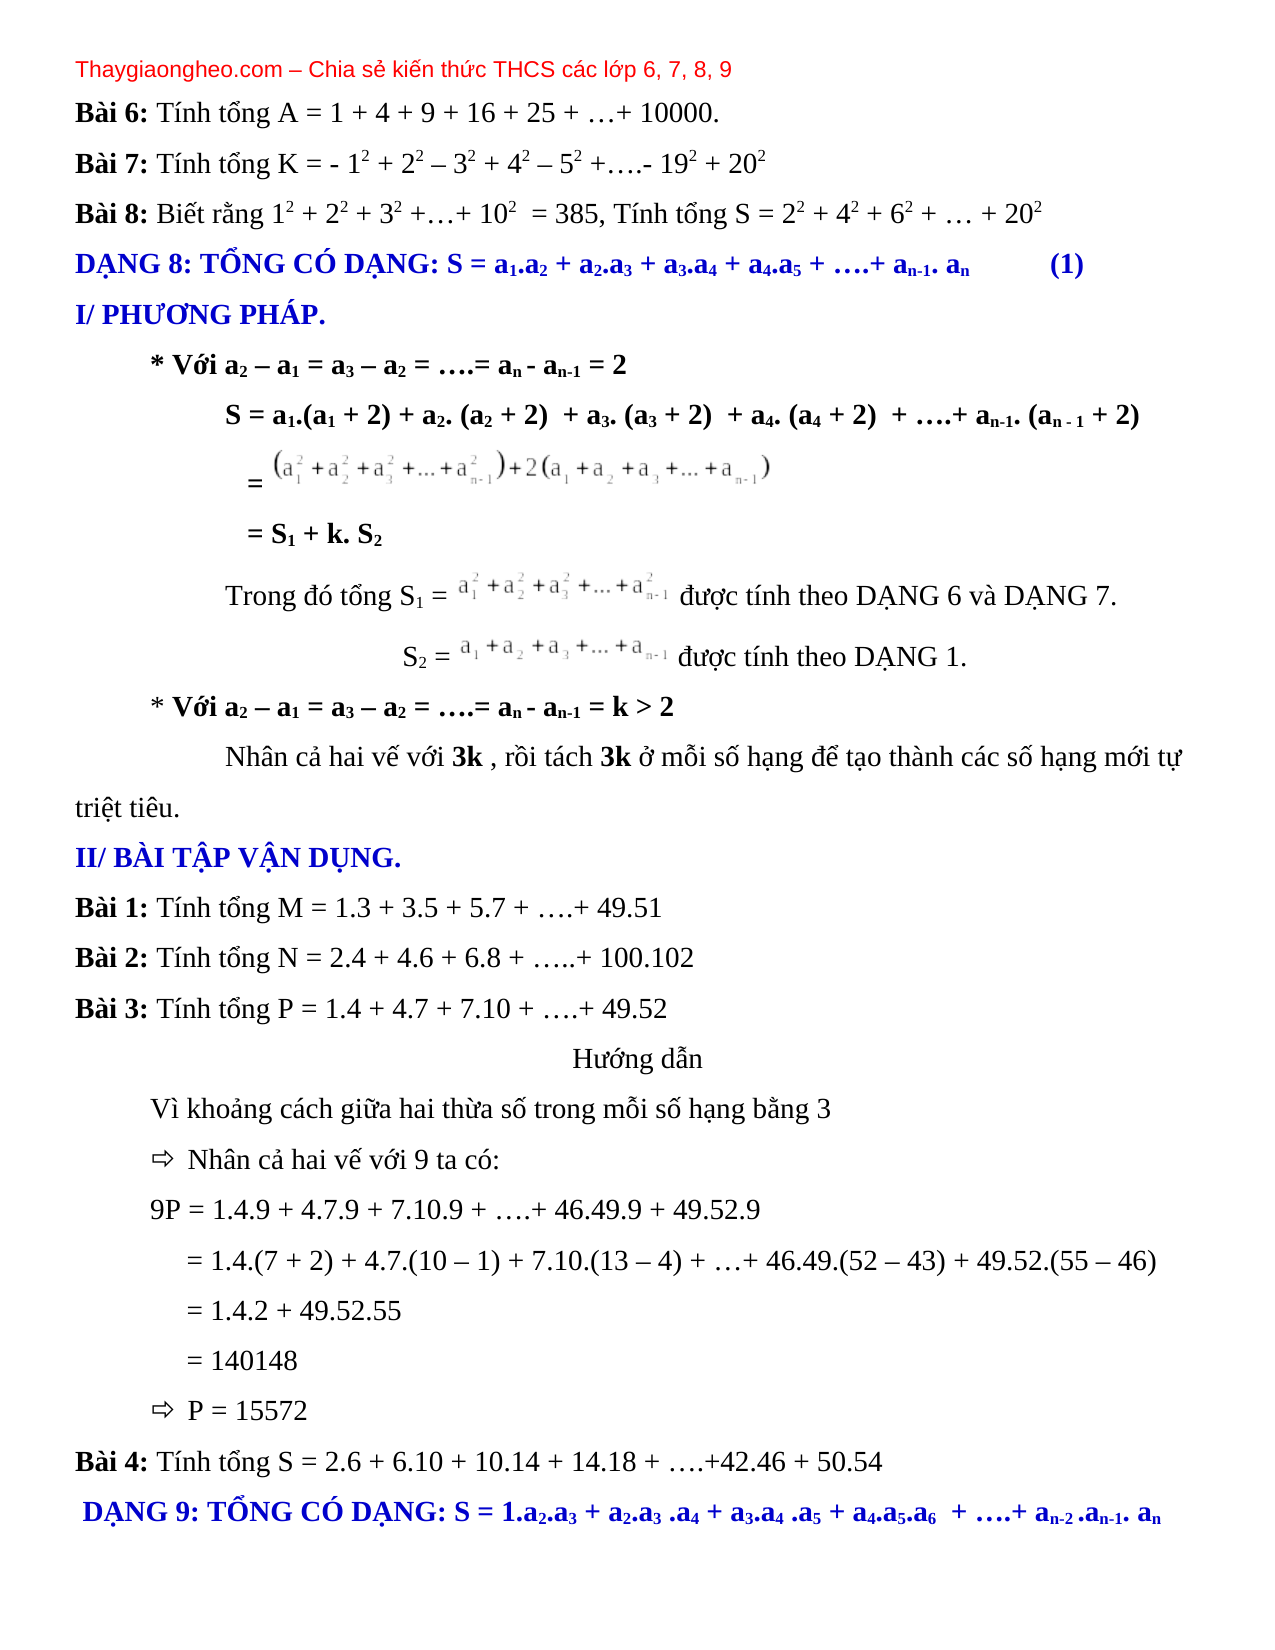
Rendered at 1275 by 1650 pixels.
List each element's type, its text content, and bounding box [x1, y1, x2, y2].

text Nhân cả hai vế với 3k , rồi tách 3k ở mỗi số hạng để tạo thành các số hạng mới tự triệt tiêu. [75, 739, 1200, 823]
text * Với a2 – a1 = a3 – a2 = ….= an - an-1 = 2 [75, 347, 1200, 381]
text Trong đó tổng S1 = được tính theo DẠNG 6 và DẠNG 7. [75, 566, 1200, 612]
text Vì khoảng cách giữa hai thừa số trong mỗi số hạng bằng 3 [75, 1092, 1200, 1125]
text = S1 + k. S2 [75, 516, 1200, 550]
text Bài 2: Tính tổng N = 2.4 + 4.6 + 6.8 + …..+ 100.102 [75, 941, 1200, 974]
text Bài 4: Tính tổng S = 2.6 + 6.10 + 10.14 + 14.18 + ….+42.46 + 50.54 [75, 1444, 1200, 1477]
text Bài 6: Tính tổng A = 1 + 4 + 9 + 16 + 25 + …+ 10000. [75, 96, 1200, 129]
text Hướng dẫn [75, 1041, 1200, 1075]
text S2 = được tính theo DẠNG 1. [75, 628, 1200, 672]
text Bài 3: Tính tổng P = 1.4 + 4.7 + 7.10 + ….+ 49.52 [75, 991, 1200, 1024]
text I/ PHƯƠNG PHÁP. [75, 297, 1200, 330]
text * Với a2 – a1 = a3 – a2 = ….= an - an-1 = k > 2 [75, 689, 1200, 723]
text = 1.4.2 + 49.52.55 [150, 1293, 1200, 1326]
text Bài 8: Biết rằng 12 + 22 + 32 +…+ 102 = 385, Tính tổng S = 22 + 42 + 62 + … + 202 [75, 196, 1200, 230]
text = 140148 [150, 1343, 1200, 1377]
list P = 15572 [150, 1393, 1200, 1427]
text II/ BÀI TẬP VẬN DỤNG. [75, 840, 1200, 873]
text DẠNG 9: TỔNG CÓ DẠNG: S = 1.a2.a3 + a2.a3 .a4 + a3.a4 .a5 + a4.a5.a6 + ….+ an-2 .an-1. an [75, 1494, 1200, 1528]
text = [75, 448, 1200, 499]
text Bài 7: Tính tổng K = - 12 + 22 – 32 + 42 – 52 +….- 192 + 202 [75, 146, 1200, 179]
text S = a1.(a1 + 2) + a2. (a2 + 2) + a3. (a3 + 2) + a4. (a4 + 2) + ….+ an-1. (an - 1 + 2) [75, 397, 1200, 431]
list Nhân cả hai vế với 9 ta có: [150, 1142, 1200, 1176]
text DẠNG 8: TỔNG CÓ DẠNG: S = a1.a2 + a2.a3 + a3.a4 + a4.a5 + ….+ an-1. an (1) [75, 247, 1200, 280]
text Bài 1: Tính tổng M = 1.3 + 3.5 + 5.7 + ….+ 49.51 [75, 890, 1200, 924]
text = 1.4.(7 + 2) + 4.7.(10 – 1) + 7.10.(13 – 4) + …+ 46.49.(52 – 43) + 49.52.(55 – 46) [150, 1243, 1200, 1276]
text 9P = 1.4.9 + 4.7.9 + 7.10.9 + ….+ 46.49.9 + 49.52.9 [150, 1192, 1200, 1226]
